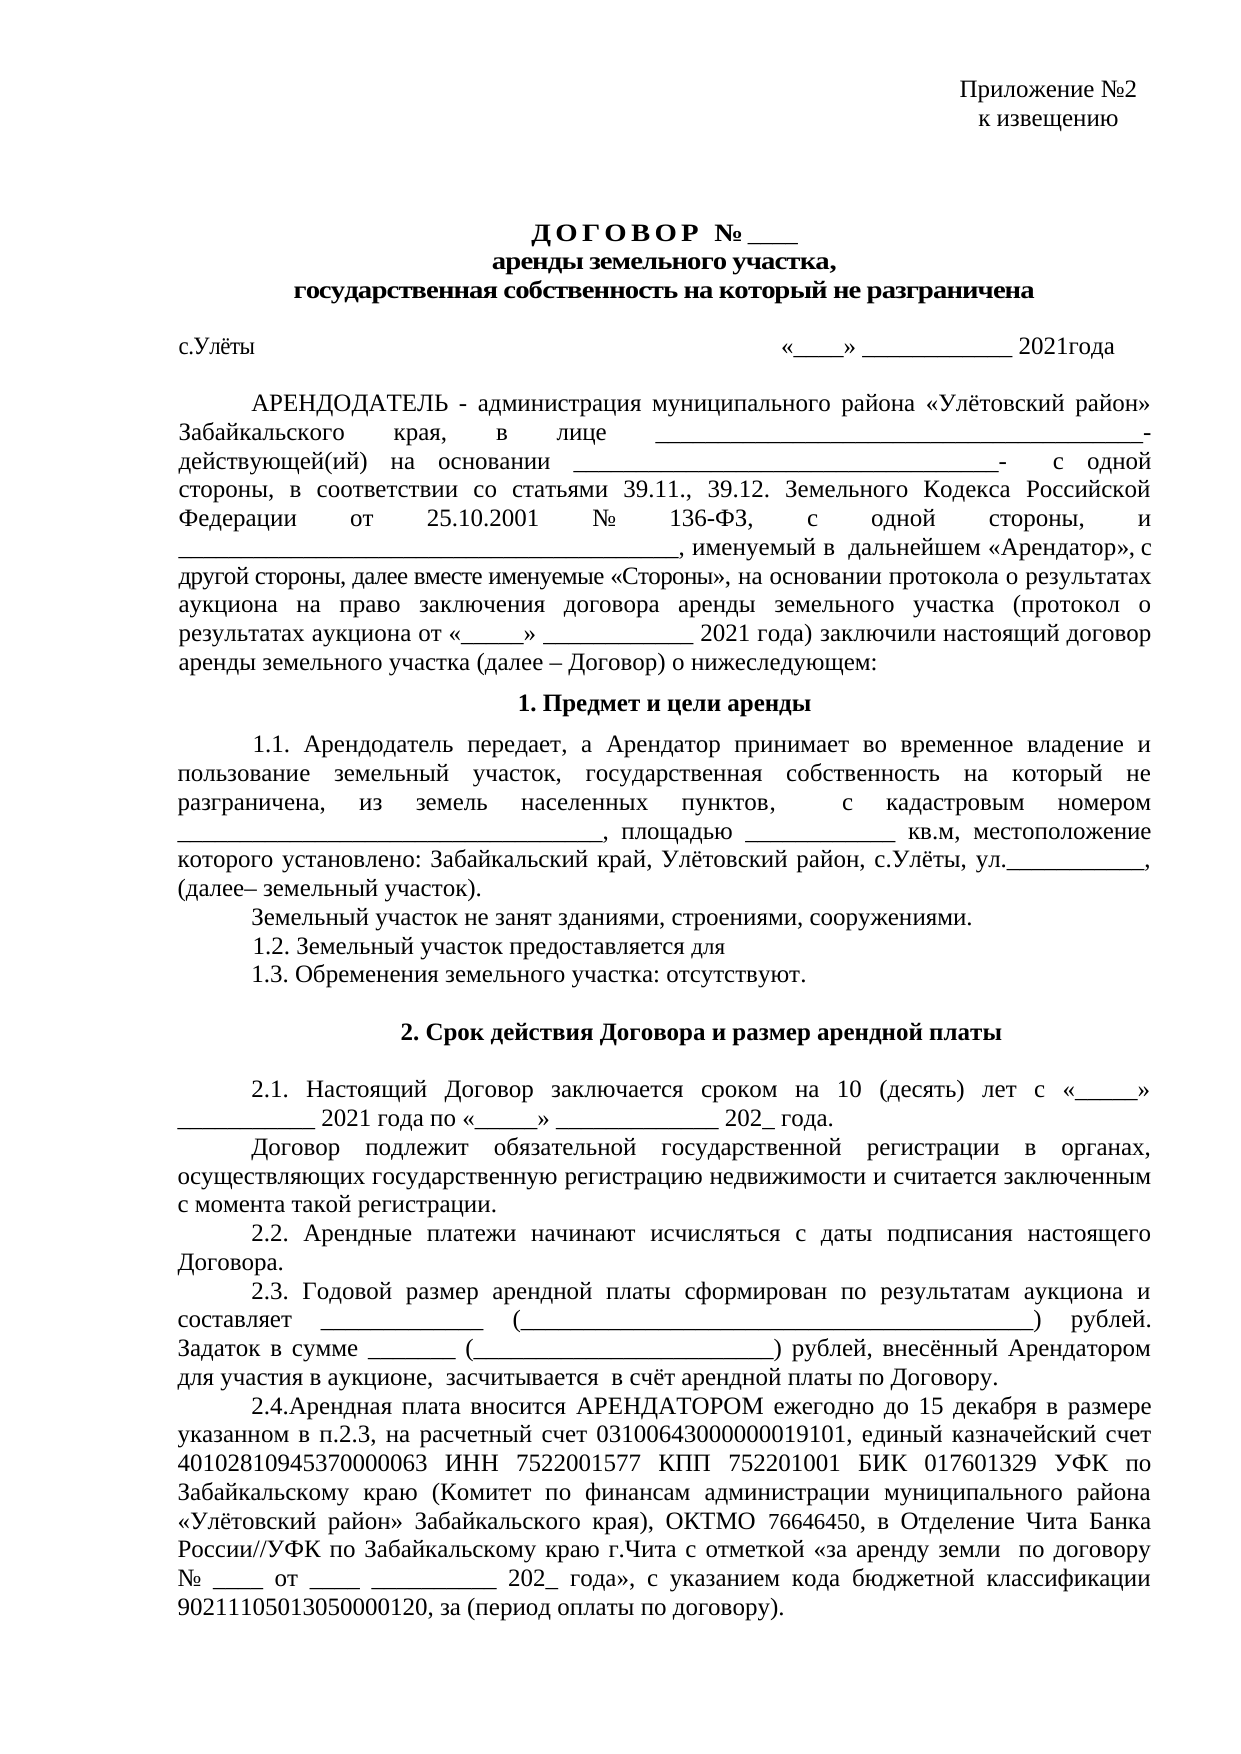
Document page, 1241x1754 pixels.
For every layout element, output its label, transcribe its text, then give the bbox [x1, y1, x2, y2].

text 2.1. Настоящий Договор заключается сроком на 10 (десять) лет с «_____» ___________ 2021 года по «_____» _____________ 202_ года. [177, 1074, 1152, 1132]
text 1.3. Обременения земельного участка: отсутствуют. [177, 959, 1152, 988]
text АРЕНДОДАТЕЛЬ - администрация муниципального района «Улётовский район» Забайкальского края, в лице _______________________________________- действующей(ий) на основании __________________________________- с одной стороны, в соответствии со статьями 39.11., 39.12. Земельного Кодекса Российской Федерации от 25.10.2001 № 136-ФЗ, с одной стороны, и ________________________________________, именуемый в дальнейшем «Арендатор», с другой стороны, далее вместе именуемые «Стороны», на основании протокола о результатах аукциона на право заключения договора аренды земельного участка (протокол о результатах аукциона от «_____» ____________ 2021 года) заключили настоящий договор аренды земельного участка (далее – Договор) о нижеследующем: [178, 388, 1152, 676]
text ДОГОВОР №____ [177, 218, 1152, 246]
text 2.2. Арендные платежи начинают исчисляться с даты подписания настоящего Договора. [177, 1218, 1152, 1276]
text с.Улёты «____» ____________ 2021года [178, 331, 1152, 359]
text Договор подлежит обязательной государственной регистрации в органах, осуществляющих государственную регистрацию недвижимости и считается заключенным с момента такой регистрации. [177, 1132, 1152, 1218]
text государственная собственность на который не разграничена [177, 275, 1152, 304]
text 2.3. Годовой размер арендной платы сформирован по результатам аукциона и составляет _____________ (_________________________________________) рублей. Задаток в сумме _______ (________________________) рублей, внесённый Арендатором для участия в аукционе, засчитывается в счёт арендной платы по Договору. [177, 1276, 1152, 1391]
text Приложение №2 [177, 74, 1152, 103]
text 1. Предмет и цели аренды [177, 688, 1152, 717]
text 2. Срок действия Договора и размер арендной платы [177, 1017, 1152, 1046]
text Земельный участок не занят зданиями, строениями, сооружениями. [177, 902, 1152, 931]
text к извещению [177, 103, 1152, 131]
text 2.4.Арендная плата вносится Арендатором ежегодно до 15 декабря в размере указанном в п.2.3, на расчетный счет 03100643000000019101, единый казначейский счет 40102810945370000063 ИНН 7522001577 КПП 752201001 БИК 017601329 УФК по Забайкальскому краю (Комитет по финансам администрации муниципального района «Улётовский район» Забайкальского края), ОКТМО 76646450, в Отделение Чита Банка России//УФК по Забайкальскому краю г.Чита с отметкой «за аренду земли по договору № ____ от ____ __________ 202_ года», с указанием кода бюджетной классификации 90211105013050000120, за (период оплаты по договору). [177, 1391, 1152, 1621]
text аренды земельного участка, [177, 246, 1152, 275]
text 1.1. Арендодатель передает, а Арендатор принимает во временное владение и пользование земельный участок, государственная собственность на который не разграничена, из земель населенных пунктов, с кадастровым номером __________________________________, площадью ____________ кв.м, местоположение которого установлено: Забайкальский край, Улётовский район, с.Улёты, ул.___________, (далее– земельный участок). [177, 729, 1152, 902]
text 1.2. Земельный участок предоставляется для [177, 931, 1152, 959]
